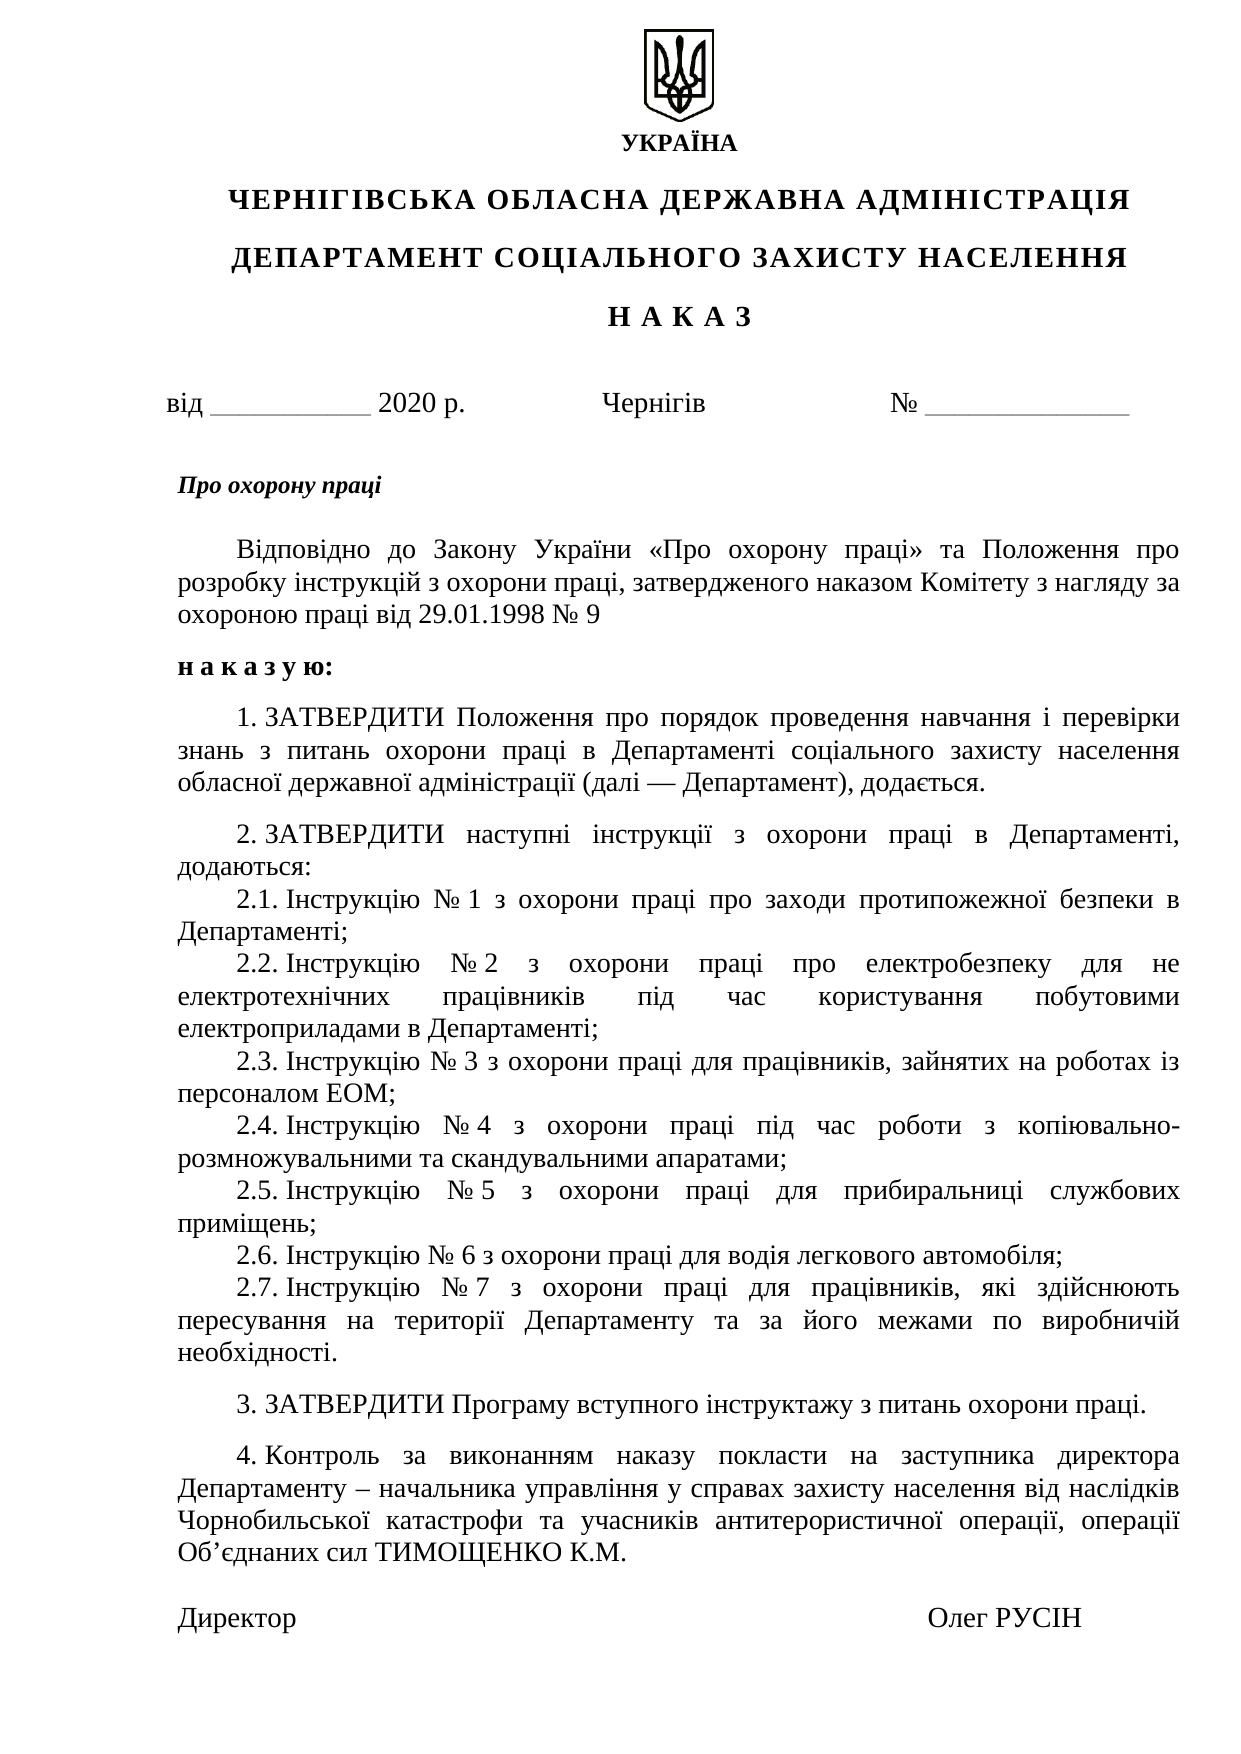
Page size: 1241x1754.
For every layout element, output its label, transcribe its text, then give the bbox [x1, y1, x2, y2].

text Директор Олег РУСІН [177, 1600, 1181, 1634]
text УКРАЇНА [177, 128, 1181, 157]
table_header № ______________ [820, 372, 1152, 437]
text ДЕПАРТАМЕНТ СОЦІАЛЬНОГО ЗАХИСТУ НАСЕЛЕННЯ [177, 240, 1181, 274]
text 2.1. Інструкцію № 1 з охорони праці про заходи протипожежної безпеки в Департаменті; [177, 882, 1181, 946]
text 2.4. Інструкцію № 4 з охорони праці під час роботи з копіювально-розмножувальними та скандувальними апаратами; [177, 1108, 1181, 1173]
text 2.2. Інструкцію № 2 з охорони праці про електробезпеку для не електротехнічних працівників під час користування побутовими електроприладами в Департаменті; [177, 946, 1181, 1044]
picture [644, 29, 714, 122]
text НАКАЗ [177, 299, 1181, 332]
text 2.7. Інструкцію № 7 з охорони праці для працівників, які здійснюють пересування на території Департаменту та за його межами по виробничій необхідності. [177, 1270, 1181, 1368]
text н а к а з у ю: [177, 649, 1181, 681]
text 4. Контроль за виконанням наказу покласти на заступника директора Департаменту – начальника управління у справах захисту населення від наслідків Чорнобильської катастрофи та учасників антитерористичної операції, операції Об’єднаних сил ТИМОЩЕНКО К.М. [177, 1438, 1181, 1568]
text 3. ЗАТВЕРДИТИ Програму вступного інструктажу з питань охорони праці. [177, 1387, 1181, 1419]
text 2.5. Інструкцію № 5 з охорони праці для прибиральниці службових приміщень; [177, 1173, 1181, 1238]
text 2. ЗАТВЕРДИТИ наступні інструкції з охорони праці в Департаменті, додаються: [177, 817, 1181, 882]
text Відповідно до Закону України «Про охорону праці» та Положення про розробку інструкцій з охорони праці, затвердженого наказом Комітету з нагляду за охороною праці від 29.01.1998 № 9 [177, 533, 1181, 630]
table_header Чернігів [532, 372, 819, 437]
table_header від ___________ 2020 р. [155, 372, 532, 437]
text ЧЕРНІГІВСЬКА ОБЛАСНА ДЕРЖАВНА АДМІНІСТРАЦІЯ [177, 182, 1181, 215]
text Про охорону праці [177, 470, 768, 499]
text 1. ЗАТВЕРДИТИ Положення про порядок проведення навчання і перевірки знань з питань охорони праці в Департаменті соціального захисту населення обласної державної адміністрації (далі — Департамент), додається. [177, 701, 1181, 798]
text 2.3. Інструкцію № 3 з охорони праці для працівників, зайнятих на роботах із персоналом ЕОМ; [177, 1044, 1181, 1108]
text 2.6. Інструкцію № 6 з охорони праці для водія легкового автомобіля; [177, 1238, 1181, 1270]
